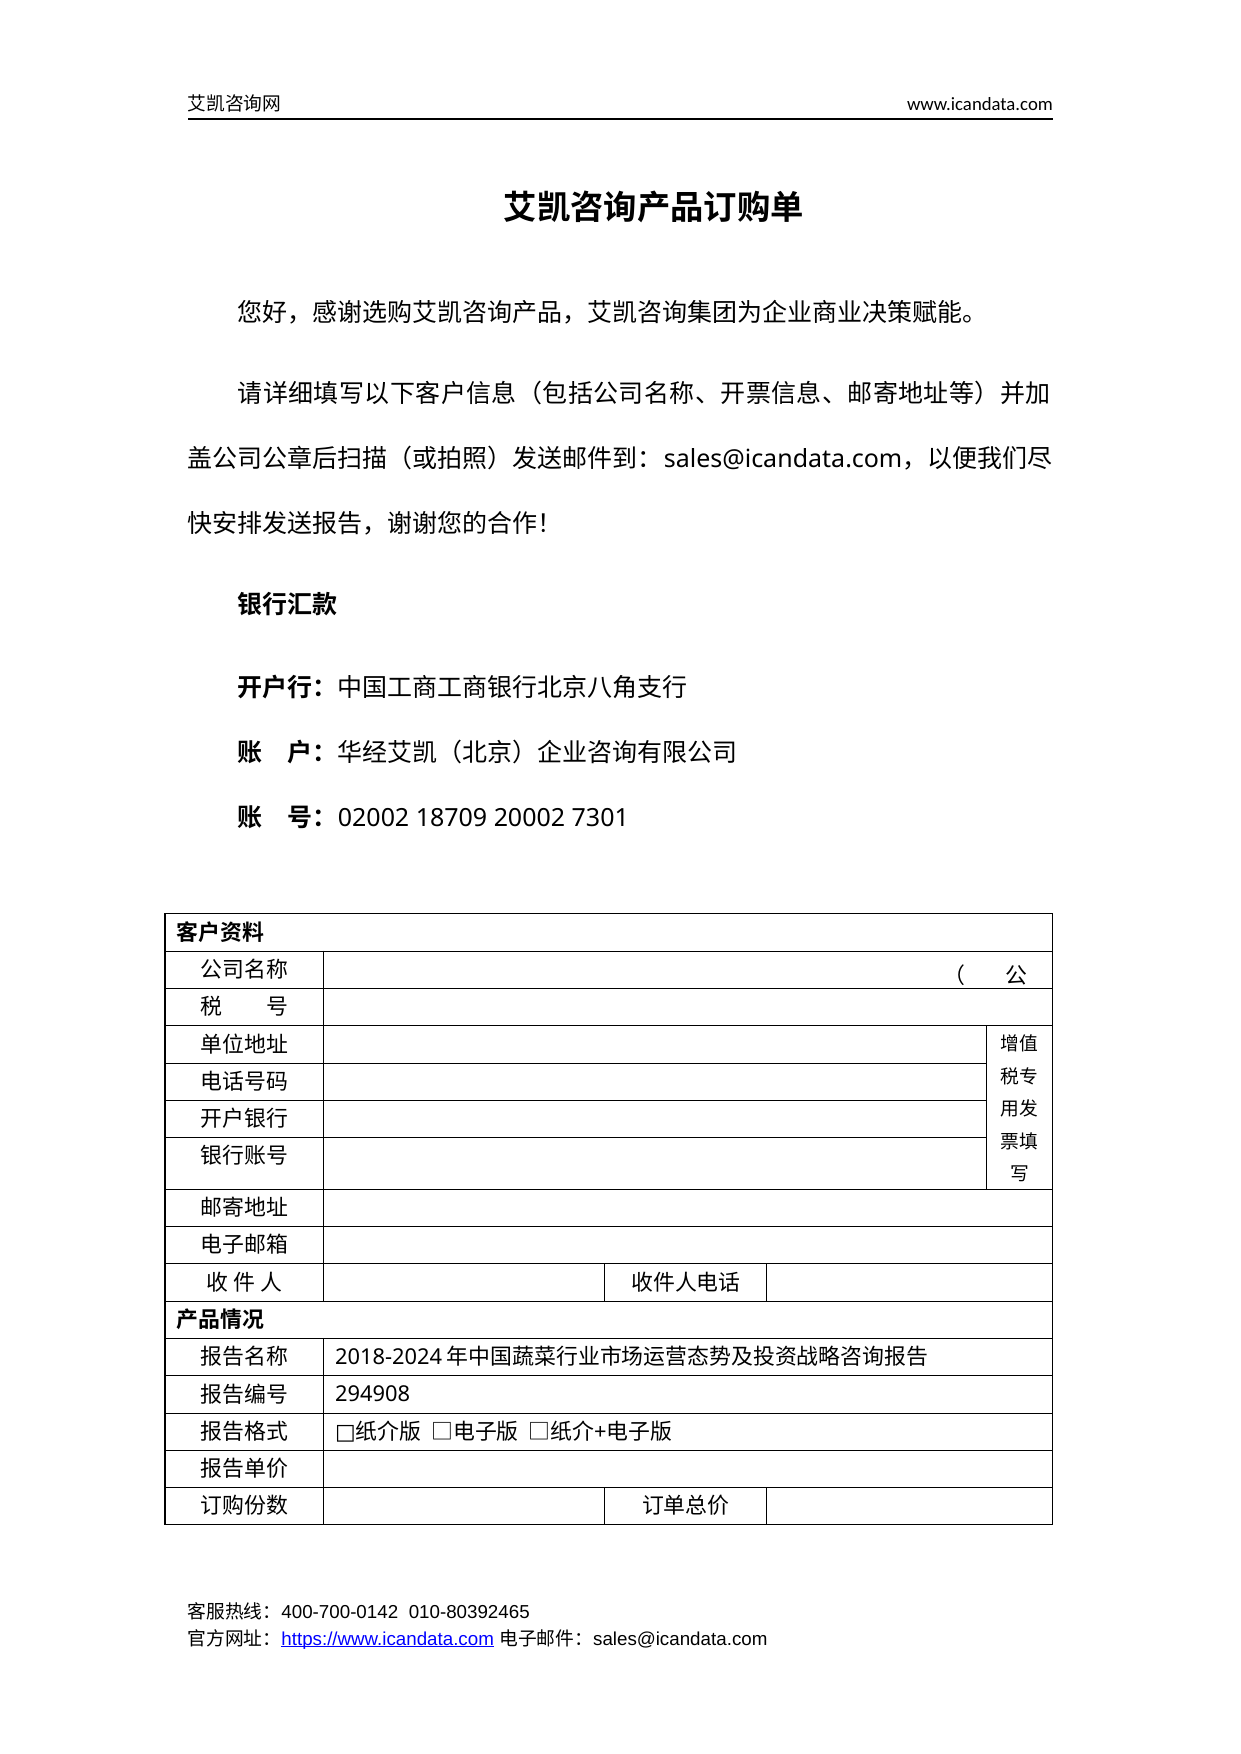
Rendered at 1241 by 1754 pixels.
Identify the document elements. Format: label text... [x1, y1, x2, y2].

table_cell 税 号 [166, 989, 323, 1025]
table_cell 电话号码 [166, 1064, 323, 1100]
text 开户行：中国工商工商银行北京八角支行 [187, 653, 1053, 718]
text 银行汇款 [187, 570, 1053, 635]
table_cell [324, 1190, 1052, 1226]
table_cell 开户银行 [166, 1101, 323, 1137]
table_cell [324, 1451, 1052, 1487]
table_cell 收 件 人 [166, 1264, 323, 1301]
text 账 号：02002 18709 20002 7301 [187, 783, 1053, 848]
table_cell 增值税专用发票填写 [987, 1026, 1052, 1189]
table_cell 产品情况 [166, 1302, 1052, 1338]
table_cell 报告单价 [166, 1451, 323, 1487]
table_cell [324, 952, 1052, 988]
table_cell 报告编号 [166, 1376, 323, 1412]
text 账 户：华经艾凯（北京）企业咨询有限公司 [187, 718, 1053, 783]
table_cell [767, 1264, 1052, 1301]
text 您好，感谢选购艾凯咨询产品，艾凯咨询集团为企业商业决策赋能。 [187, 278, 1053, 343]
table_cell 订购份数 [166, 1488, 323, 1524]
table_cell 报告格式 [166, 1414, 323, 1450]
table_cell 294908 [324, 1376, 1052, 1412]
table_cell [324, 1138, 986, 1189]
table_cell 订单总价 [605, 1488, 766, 1524]
table_cell 报告名称 [166, 1339, 323, 1375]
table_cell 邮寄地址 [166, 1190, 323, 1226]
table_cell 银行账号 [166, 1138, 323, 1189]
table_cell 2018-2024年中国蔬菜行业市场运营态势及投资战略咨询报告 [324, 1339, 1052, 1375]
table_cell [324, 1227, 1052, 1263]
text 请详细填写以下客户信息（包括公司名称、开票信息、邮寄地址等）并加盖公司公章后扫描（或拍照）发送邮件到：sales@icandata.com，以便我们尽快安排发送报告，谢谢您的合作！ [187, 359, 1053, 554]
table_header 客户资料 [166, 914, 1052, 951]
table_cell 公司名称 [166, 952, 323, 988]
table_cell □纸介版 □电子版 □纸介+电子版 [324, 1414, 1052, 1450]
table_cell [767, 1488, 1052, 1524]
table_cell [324, 1264, 604, 1301]
table_cell [324, 1488, 604, 1524]
table_cell [324, 989, 1052, 1025]
table_cell 单位地址 [166, 1026, 323, 1062]
table_cell [324, 1064, 986, 1100]
table_cell 收件人电话 [605, 1264, 766, 1301]
table_cell 电子邮箱 [166, 1227, 323, 1263]
table_cell [324, 1026, 986, 1062]
text 艾凯咨询产品订购单 [187, 172, 1053, 237]
table_cell [324, 1101, 986, 1137]
